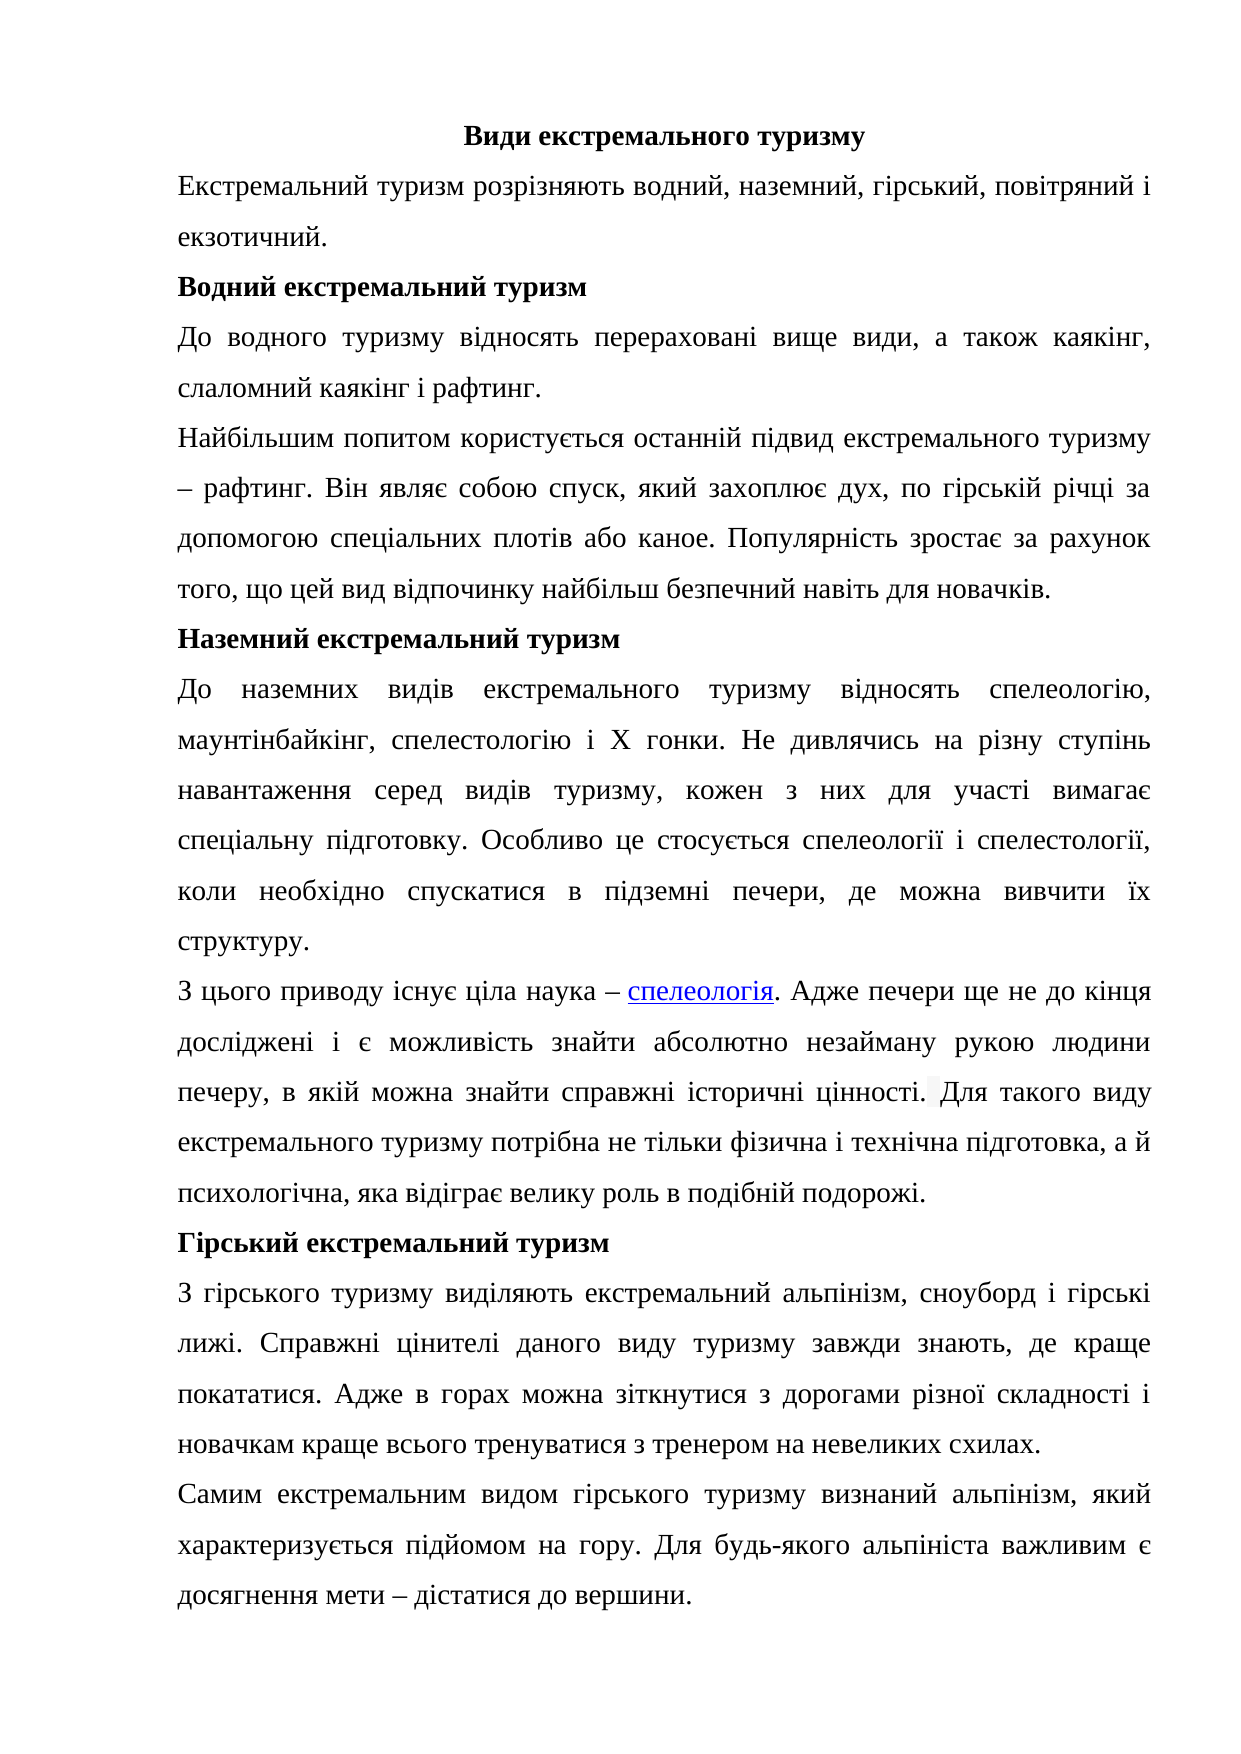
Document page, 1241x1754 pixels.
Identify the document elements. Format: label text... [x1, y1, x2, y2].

text З гірського туризму виділяють екстремальний альпінізм, сноуборд і гірські лижі. Справжні цінителі даного виду туризму завжди знають, де краще покататися. Адже в горах можна зіткнутися з дорогами різної складності і новачкам краще всього тренуватися з тренером на невеликих схилах. [177, 1275, 1152, 1460]
text Наземний екстремальний туризм [177, 621, 1152, 655]
text До наземних видів екстремального туризму відносять спелеологію, маунтінбайкінг, спелестологію і Х гонки. Не дивлячись на різну ступінь навантаження серед видів туризму, кожен з них для участі вимагає спеціальну підготовку. Особливо це стосується спелеології і спелестології, коли необхідно спускатися в підземні печери, де можна вивчити їх структуру. [177, 672, 1152, 957]
text Найбільшим попитом користується останній підвид екстремального туризму – рафтинг. Він являє собою спуск, який захоплює дух, по гірській річці за допомогою спеціальних плотів або каное. Популярність зростає за рахунок того, що цей вид відпочинку найбільш безпечний навіть для новачків. [177, 420, 1152, 604]
text До водного туризму відносять перераховані вище види, а також каякінг, слаломний каякінг і рафтинг. [177, 319, 1152, 403]
text Екстремальний туризм розрізняють водний, наземний, гірський, повітряний і екзотичний. [177, 168, 1152, 252]
text Гірський екстремальний туризм [177, 1225, 1152, 1258]
text З цього приводу існує ціла наука – спелеологія. Адже печери ще не до кінця досліджені і є можливість знайти абсолютно незайману рукою людини печеру, в якій можна знайти справжні історичні цінності. Для такого виду екстремального туризму потрібна не тільки фізична і технічна підготовка, а й психологічна, яка відіграє велику роль в подібній подорожі. [177, 973, 1152, 1208]
text Самим екстремальним видом гірського туризму визнаний альпінізм, який характеризується підйомом на гору. Для будь-якого альпініста важливим є досягнення мети – дістатися до вершини. [177, 1477, 1152, 1611]
text Види екстремального туризму [177, 118, 1152, 152]
text Водний екстремальний туризм [177, 269, 1152, 303]
